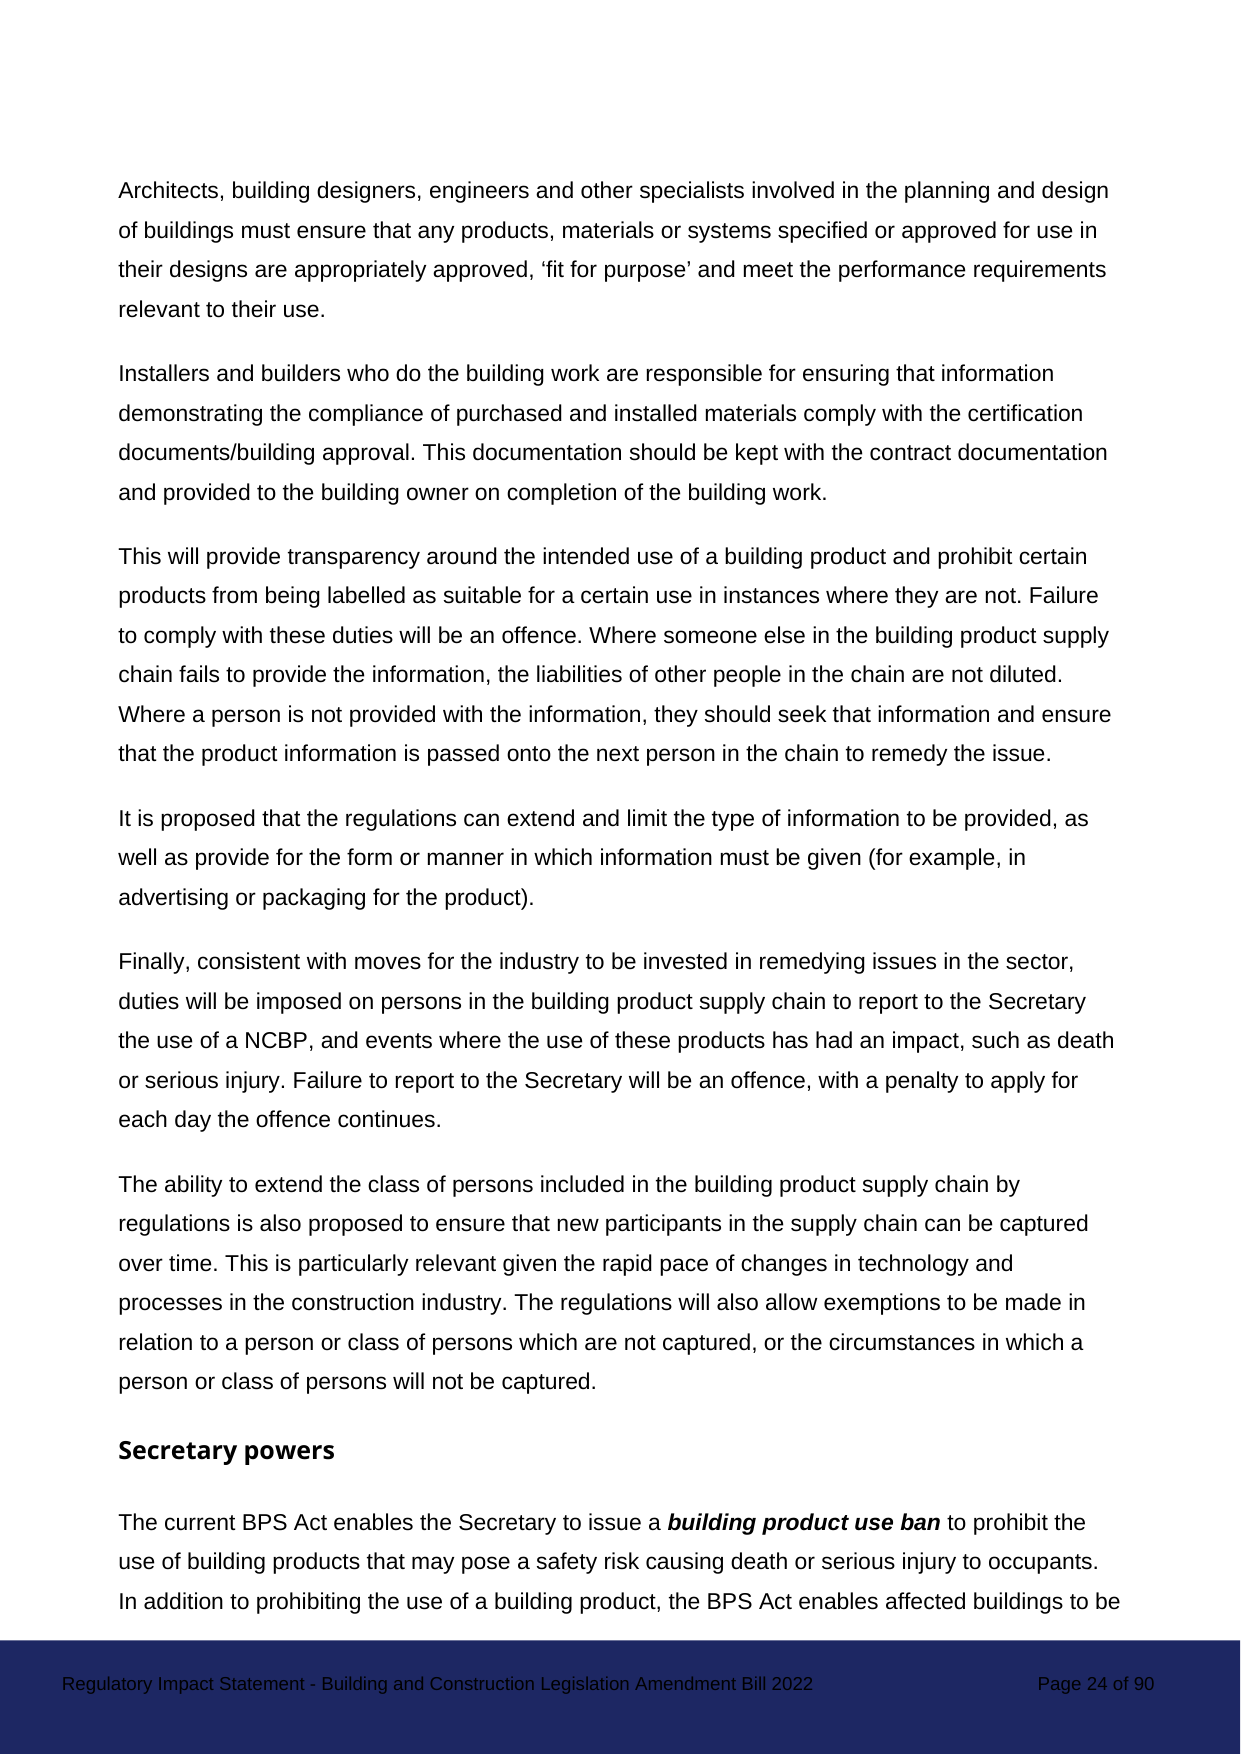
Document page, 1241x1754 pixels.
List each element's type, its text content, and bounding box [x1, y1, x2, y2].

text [118, 1509, 1122, 1614]
text The ability to extend the class of persons included in the building product supply chain by regulations is also proposed to ensure that new participants in the supply chain can be captured over time. This is particularly relevant given the rapid pace of changes in technology and processes in the construction industry. The regulations will also allow exemptions to be made in relation to a person or class of persons which are not captured, or the circumstances in which a person or class of persons will not be captured. [118, 1171, 1122, 1394]
text Installers and builders who do the building work are responsible for ensuring that information demonstrating the compliance of purchased and installed materials comply with the certification documents/building approval. This documentation should be kept with the contract documentation and provided to the building owner on completion of the building work. [118, 360, 1122, 505]
text Finally, consistent with moves for the industry to be invested in remedying issues in the sector, duties will be imposed on persons in the building product supply chain to report to the Secretary the use of a NCBP, and events where the use of these products has had an impact, such as death or serious injury. Failure to report to the Secretary will be an offence, with a penalty to apply for each day the offence continues. [118, 948, 1122, 1133]
text This will provide transparency around the intended use of a building product and prohibit certain products from being labelled as suitable for a certain use in instances where they are not. Failure to comply with these duties will be an offence. Where someone else in the building product supply chain fails to provide the information, the liabilities of other people in the chain are not diluted. Where a person is not provided with the information, they should seek that information and ensure that the product information is passed onto the next person in the chain to remedy the issue. [118, 543, 1122, 767]
text Architects, building designers, engineers and other specialists involved in the planning and design of buildings must ensure that any products, materials or systems specified or approved for use in their designs are appropriately approved, ‘fit for purpose’ and meet the performance requirements relevant to their use. [118, 177, 1122, 322]
subtitle Secretary powers [118, 1433, 1122, 1467]
text It is proposed that the regulations can extend and limit the type of information to be provided, as well as provide for the form or manner in which information must be given (for example, in advertising or packaging for the product). [118, 805, 1122, 910]
